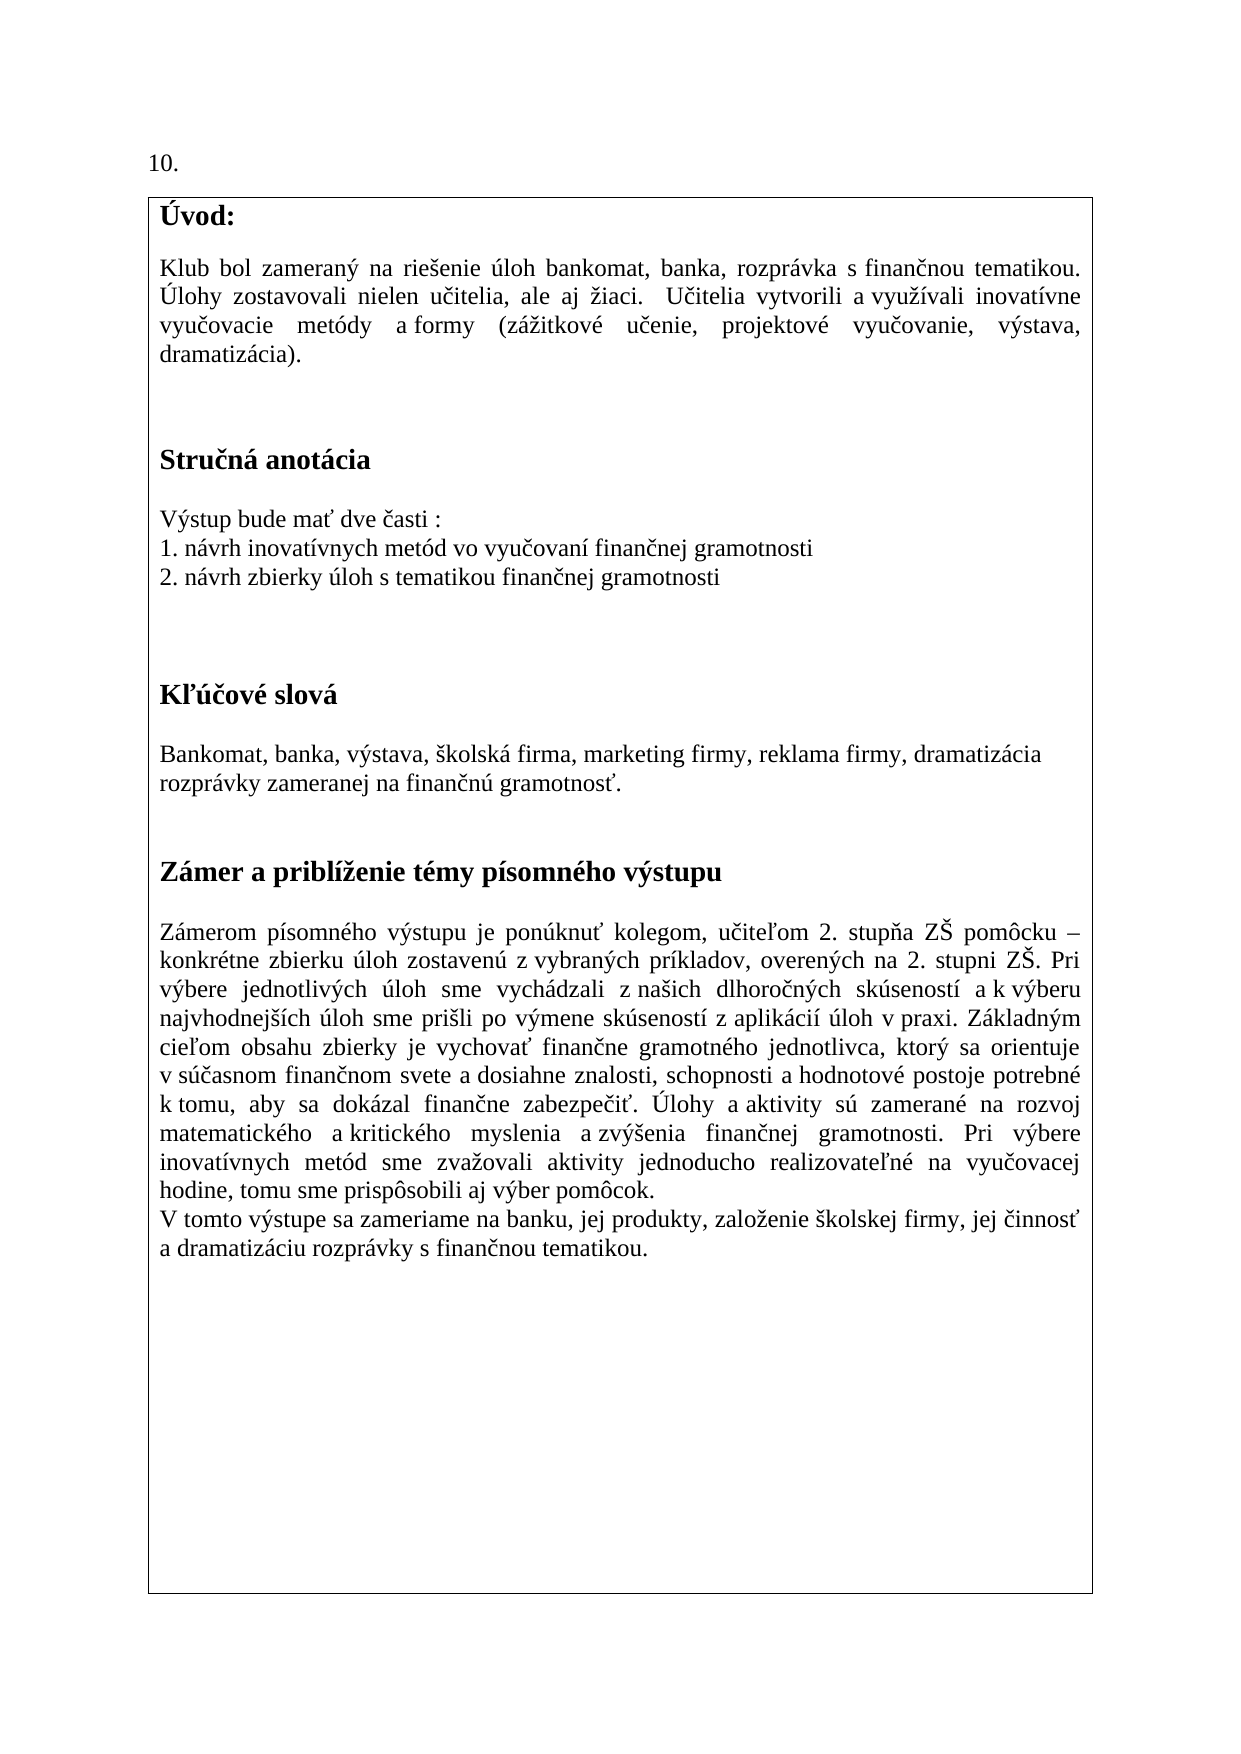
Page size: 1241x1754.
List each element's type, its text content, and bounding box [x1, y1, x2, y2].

table_header Úvod: Klub bol zameraný na riešenie úloh bankomat, banka, rozprávka s finančnou tematikou. Úlohy zostavovali nielen učitelia, ale aj žiaci. Učitelia vytvorili a využívali inovatívne vyučovacie metódy a formy (zážitkové učenie, projektové vyučovanie, výstava, dramatizácia). Stručná anotácia Výstup bude mať dve časti : 1. návrh inovatívnych metód vo vyučovaní finančnej gramotnosti 2. návrh zbierky úloh s tematikou finančnej gramotnosti Kľúčové slová Bankomat, banka, výstava, školská firma, marketing firmy, reklama firmy, dramatizácia rozprávky zameranej na finančnú gramotnosť. Zámer a priblíženie témy písomného výstupu Zámerom písomného výstupu je ponúknuť kolegom, učiteľom 2. stupňa ZŠ pomôcku – konkrétne zbierku úloh zostavenú z vybraných príkladov, overených na 2. stupni ZŠ. Pri výbere jednotlivých úloh sme vychádzali z našich dlhoročných skúseností a k výberu najvhodnejších úloh sme prišli po výmene skúseností z aplikácií úloh v praxi. Základným cieľom obsahu zbierky je vychovať finančne gramotného jednotlivca, ktorý sa orientuje v súčasnom finančnom svete a dosiahne znalosti, schopnosti a hodnotové postoje potrebné k tomu, aby sa dokázal finančne zabezpečiť. Úlohy a aktivity sú zamerané na rozvoj matematického a kritického myslenia a zvýšenia finančnej gramotnosti. Pri výbere inovatívnych metód sme zvažovali aktivity jednoducho realizovateľné na vyučovacej hodine, tomu sme prispôsobili aj výber pomôcok. V tomto výstupe sa zameriame na banku, jej produkty, založenie školskej firmy, jej činnosť a dramatizáciu rozprávky s finančnou tematikou. [149, 198, 1092, 1593]
list 10. [148, 148, 1093, 176]
